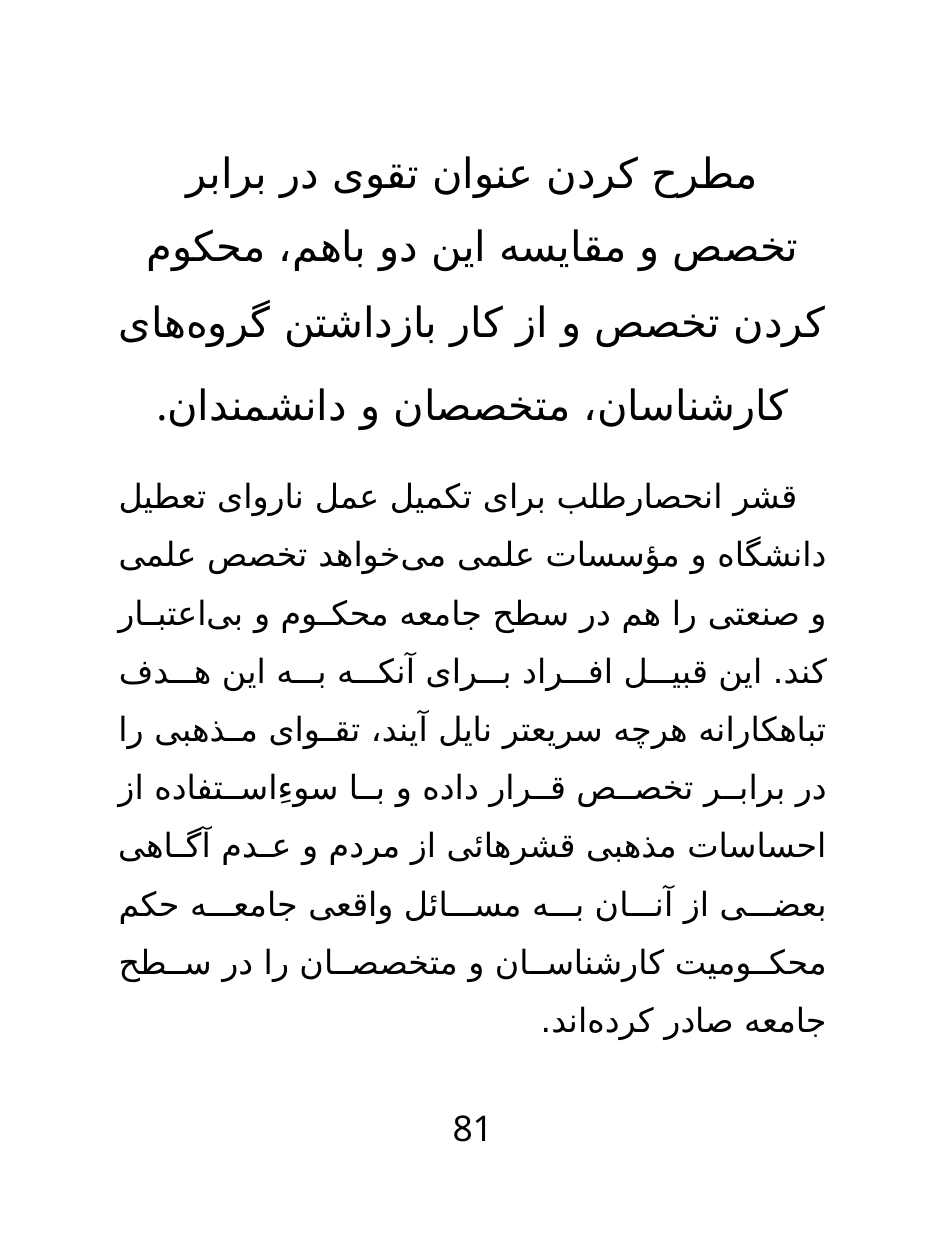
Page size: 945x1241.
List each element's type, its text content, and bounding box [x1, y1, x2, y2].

text قشر انحصار‌طلب برای تکمیل عمل ناروای تعطیل دانشگاه و مؤسسات علمی می‌خواهد تخصص علمی و صنعتی را هم در سطح جامعه محکوم و بی‌اعتبار کند. این قبیل افراد برای آنکه به این هدف تباهکارانه هرچه سریعتر نایل آیند، تقوای مذهبی را در برابر تخصص قرار داده و با سوءِ‌استفاده از احساسات مذهبی قشرهائی از مردم و عدم آگاهی بعضی از آنان به مسائل واقعی جامعه حکم محکومیت کارشناسان و متخصصان را در سطح جامعه صادر کرده‌اند. [118, 477, 827, 1040]
subtitle مطرح کردن عنوان تقوی در برابر تخصص و مقایسه این دو باهم، محکوم کردن تخصص و از کار بازداشتن گروه‌های کارشناسان، متخصصان و دانشمندان. [118, 150, 827, 437]
